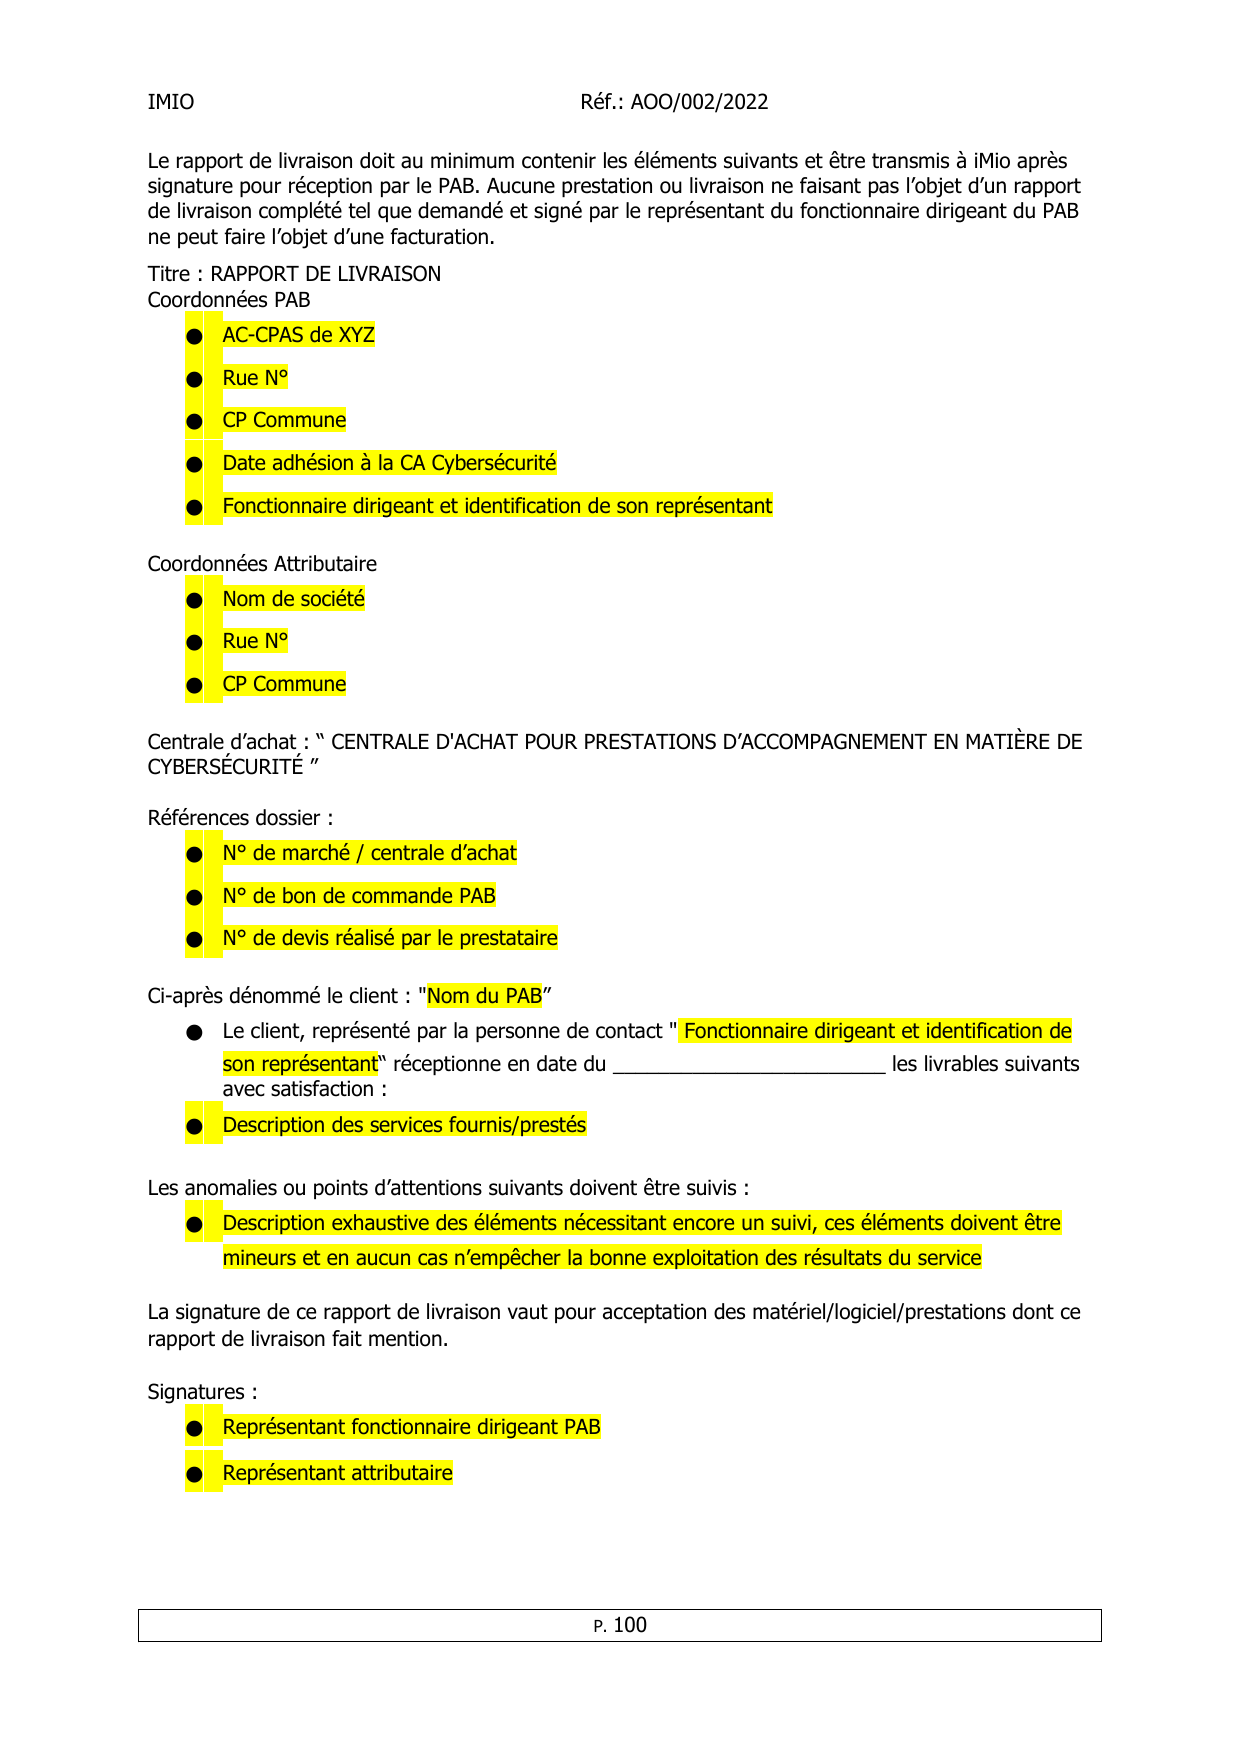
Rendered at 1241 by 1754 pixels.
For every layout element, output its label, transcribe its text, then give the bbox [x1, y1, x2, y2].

text Centrale d’achat : “ CENTRALE D'ACHAT POUR PRESTATIONS D’ACCOMPAGNEMENT EN MATIÈRE DE CYBERSÉCURITÉ ” [148, 703, 1092, 779]
list Le client, représenté par la personne de contact " Fonctionnaire dirigeant et identification de son représentant“ réceptionne en date du ________________________ les livrables suivants avec satisfaction : [185, 1008, 1092, 1101]
text Titre : RAPPORT DE LIVRAISON [148, 261, 1092, 286]
text Coordonnées PAB [148, 286, 1092, 311]
list Représentant fonctionnaire dirigeant PAB [185, 1403, 1092, 1446]
list N° de bon de commande PAB [223, 872, 1092, 915]
text Ci-après dénommé le client : "Nom du PAB” [148, 983, 427, 1008]
text Le rapport de livraison doit au minimum contenir les éléments suivants et être transmis à iMio après signature pour réception par le PAB. Aucune prestation ou livraison ne faisant pas l’objet d’un rapport de livraison complété tel que demandé et signé par le représentant du fonctionnaire dirigeant du PAB ne peut faire l’objet d’une facturation. [148, 148, 1092, 248]
list Date adhésion à la CA Cybersécurité [185, 439, 1092, 482]
list Description exhaustive des éléments nécessitant encore un suivi, ces éléments doivent être mineurs et en aucun cas n’empêcher la bonne exploitation des résultats du service [185, 1200, 1092, 1269]
text Les anomalies ou points d’attentions suivants doivent être suivis : [148, 1174, 1092, 1200]
list Fonctionnaire dirigeant et identification de son représentant [223, 482, 1092, 525]
list N° de marché / centrale d’achat [185, 829, 1092, 872]
text Coordonnées Attributaire [148, 550, 1092, 575]
list Représentant attributaire [185, 1449, 1092, 1492]
text Ci-après dénommé le client : "Nom du PAB” [542, 983, 1092, 1008]
list CP Commune [223, 661, 1092, 703]
list Rue N° [223, 354, 1092, 397]
list Rue N° [223, 618, 1092, 661]
list Description des services fournis/prestés [223, 1101, 1092, 1144]
text Signatures : [148, 1353, 1092, 1403]
list N° de devis réalisé par le prestataire [223, 915, 1092, 958]
list AC-CPAS de XYZ [223, 311, 1092, 354]
list Nom de société [223, 575, 1092, 618]
text La signature de ce rapport de livraison vaut pour acceptation des matériel/logiciel/prestations dont ce rapport de livraison fait mention. [148, 1272, 1092, 1351]
list CP Commune [223, 397, 1092, 439]
text Références dossier : [148, 804, 1092, 829]
